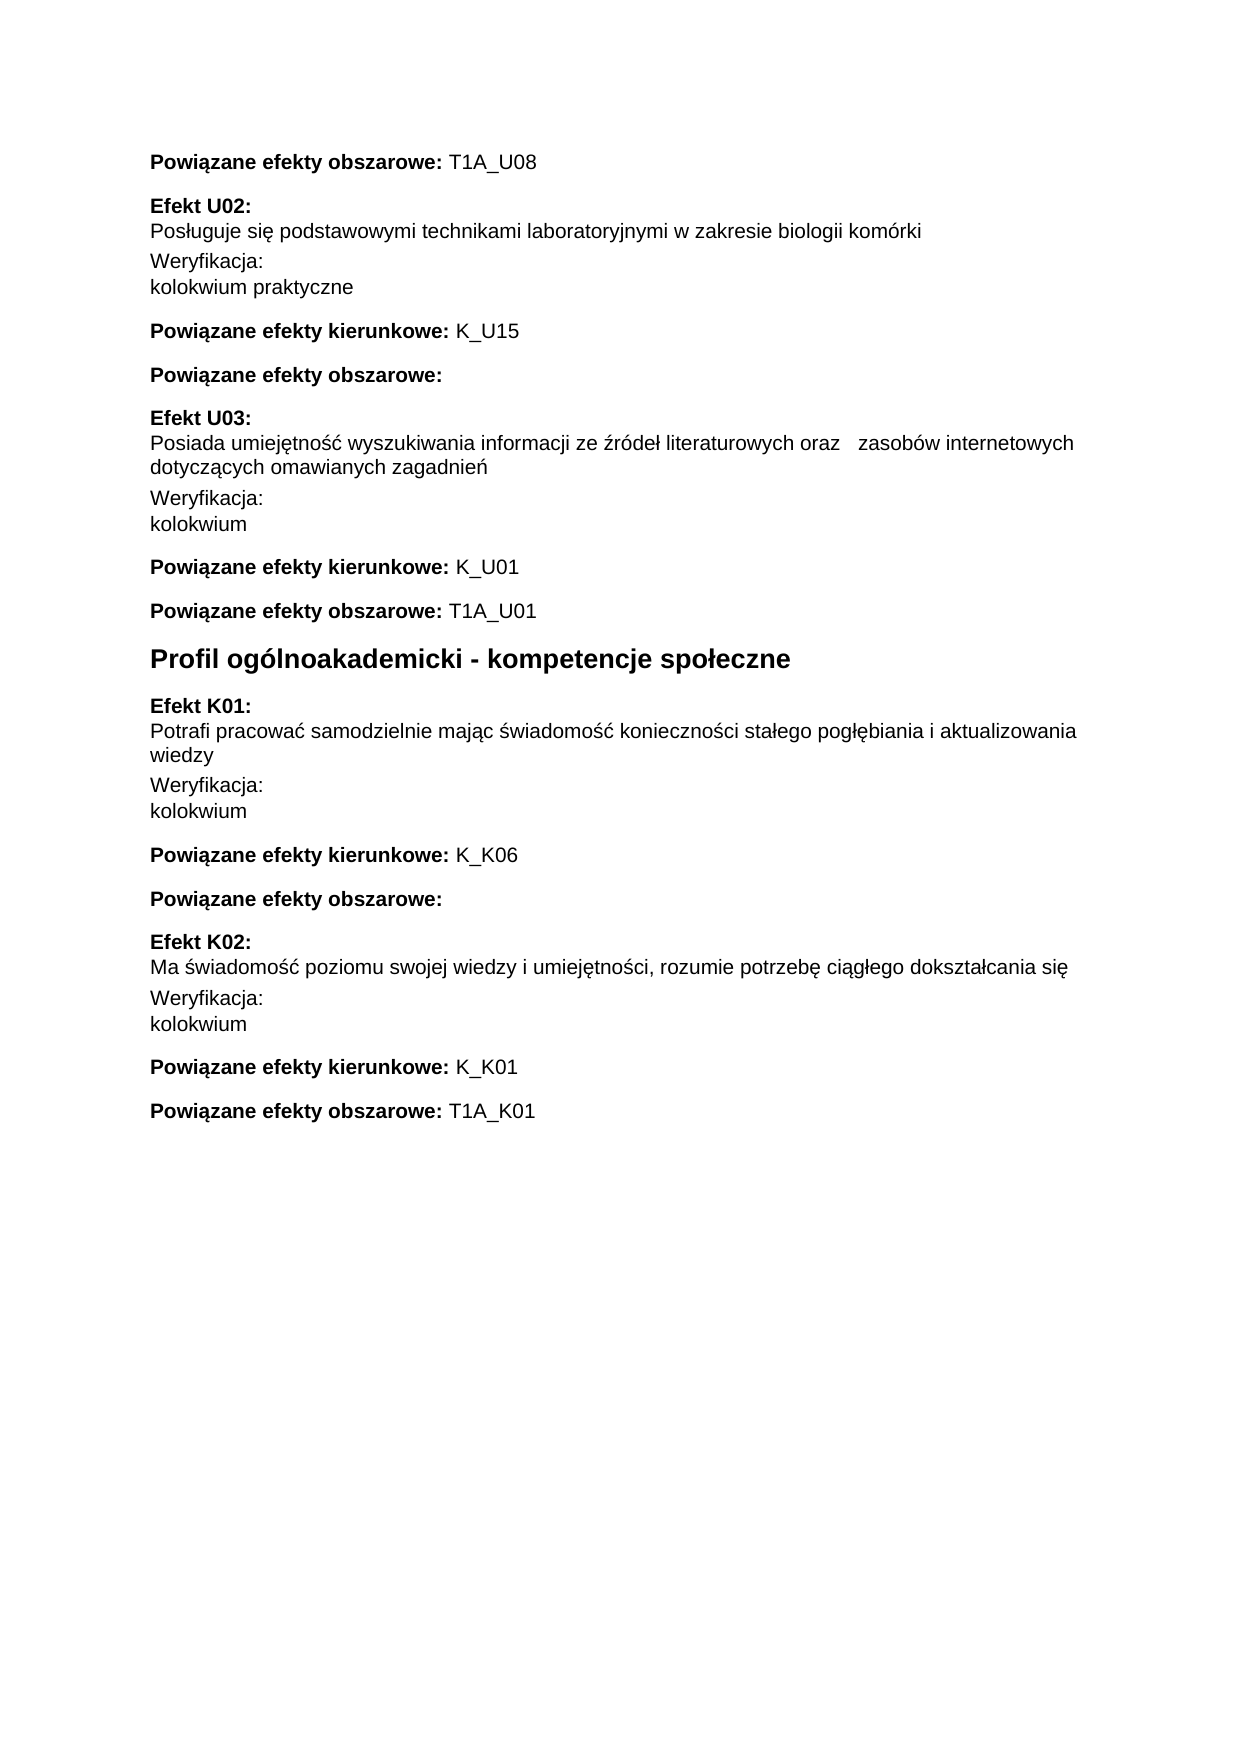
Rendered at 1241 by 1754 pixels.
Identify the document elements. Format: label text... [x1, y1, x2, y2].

text Powiązane efekty obszarowe: [150, 362, 1090, 386]
text kolokwium [150, 799, 1090, 823]
text kolokwium praktyczne [150, 275, 1090, 299]
text Powiązane efekty kierunkowe: K_U15 [150, 319, 1090, 343]
text Powiązane efekty obszarowe: T1A_U08 [150, 150, 1090, 174]
text Weryfikacja: [150, 773, 1090, 797]
text Powiązane efekty kierunkowe: K_K01 [150, 1055, 1090, 1079]
text Potrafi pracować samodzielnie mając świadomość konieczności stałego pogłębiania i aktualizowania wiedzy [150, 719, 1090, 767]
text Posługuje się podstawowymi technikami laboratoryjnymi w zakresie biologii komórki [150, 219, 1090, 243]
text kolokwium [150, 1011, 1090, 1035]
text Posiada umiejętność wyszukiwania informacji ze źródeł literaturowych oraz zasobów internetowych dotyczących omawianych zagadnień [150, 431, 1090, 479]
subtitle Profil ogólnoakademicki - kompetencje społeczne [150, 643, 1090, 674]
text Ma świadomość poziomu swojej wiedzy i umiejętności, rozumie potrzebę ciągłego dokształcania się [150, 955, 1090, 979]
text kolokwium [150, 511, 1090, 535]
text Efekt K01: [150, 694, 1090, 718]
text Weryfikacja: [150, 985, 1090, 1009]
text Powiązane efekty kierunkowe: K_K06 [150, 843, 1090, 867]
text Powiązane efekty obszarowe: T1A_K01 [150, 1099, 1090, 1123]
text Powiązane efekty obszarowe: [150, 886, 1090, 910]
text Efekt K02: [150, 930, 1090, 954]
text Weryfikacja: [150, 249, 1090, 273]
text Efekt U02: [150, 194, 1090, 218]
text Powiązane efekty obszarowe: T1A_U01 [150, 599, 1090, 623]
text Powiązane efekty kierunkowe: K_U01 [150, 555, 1090, 579]
text Weryfikacja: [150, 485, 1090, 509]
text Efekt U03: [150, 406, 1090, 430]
